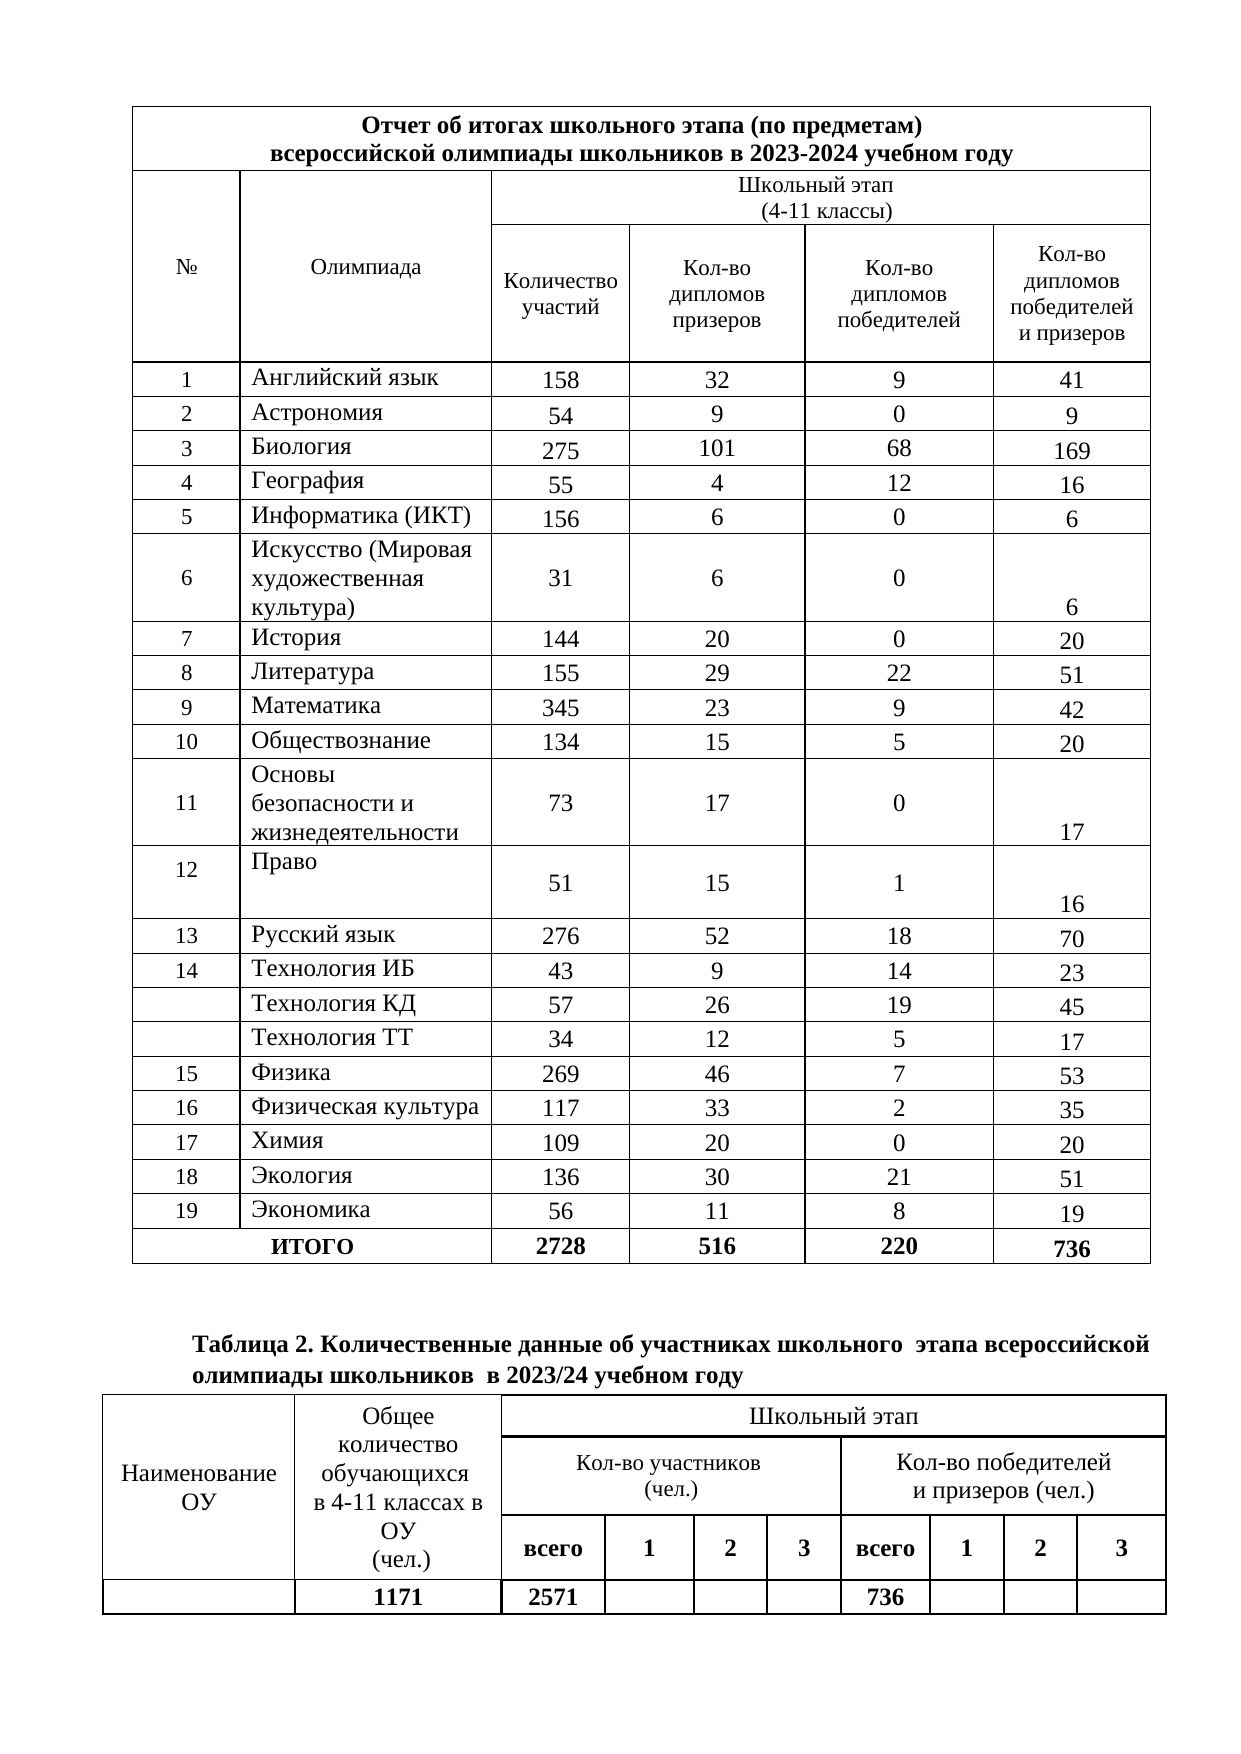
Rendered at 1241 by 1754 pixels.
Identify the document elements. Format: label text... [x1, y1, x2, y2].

table_cell Физическая культура [241, 1091, 491, 1124]
table_cell 31 [492, 534, 629, 621]
table_cell Кол-во участников (чел.) [502, 1438, 840, 1513]
table_cell 16 [994, 846, 1150, 918]
table_cell История [241, 622, 491, 655]
table_cell 169 [994, 431, 1150, 464]
table_cell 3 [768, 1516, 840, 1578]
table_cell 21 [806, 1160, 993, 1193]
table_cell 6 [133, 534, 239, 621]
table_cell Английский язык [241, 363, 491, 396]
table_cell 15 [630, 725, 804, 758]
table_cell 156 [492, 500, 629, 533]
table_cell Физика [241, 1057, 491, 1090]
table_cell Обществознание [241, 725, 491, 758]
table_cell Русский язык [241, 919, 491, 952]
table_cell 53 [994, 1057, 1150, 1090]
table_cell № [133, 171, 239, 361]
table_cell 2 [695, 1516, 766, 1578]
table_cell 6 [994, 534, 1150, 621]
table_header Отчет об итогах школьного этапа (по предметам) всероссийской олимпиады школьников в 2023-2024 учебном году [133, 107, 1150, 170]
table_cell 0 [806, 1125, 993, 1159]
table_cell 46 [630, 1057, 804, 1090]
table_cell Биология [241, 431, 491, 464]
table_cell 12 [133, 846, 239, 918]
table_cell Астрономия [241, 397, 491, 430]
table_cell 7 [133, 622, 239, 655]
table_cell 23 [994, 954, 1150, 987]
table_cell 19 [806, 988, 993, 1021]
table_cell 34 [492, 1022, 629, 1056]
table_cell всего [502, 1516, 604, 1578]
table_cell 269 [492, 1057, 629, 1090]
table_cell [606, 1581, 693, 1613]
table_cell 8 [806, 1194, 993, 1227]
table_cell 17 [630, 759, 804, 845]
table_cell 3 [133, 431, 239, 464]
table_cell 2 [133, 397, 239, 430]
table_cell 6 [994, 500, 1150, 533]
table_cell 9 [806, 363, 993, 396]
table_cell Кол-во дипломов призеров [630, 225, 804, 361]
table_cell 16 [133, 1091, 239, 1124]
table_cell 1 [606, 1516, 693, 1578]
table_cell Экономика [241, 1194, 491, 1227]
table_cell 516 [630, 1229, 804, 1263]
table_header Наименование ОУ [103, 1395, 294, 1578]
table_cell Основы безопасности и жизнедеятельности [241, 759, 491, 845]
table_cell 17 [994, 1022, 1150, 1056]
table_cell 2728 [492, 1229, 629, 1263]
table_cell 17 [133, 1125, 239, 1159]
table_header Школьный этап [502, 1396, 1165, 1435]
table_cell 17 [994, 759, 1150, 845]
table_cell 9 [630, 397, 804, 430]
table_cell 51 [994, 656, 1150, 689]
table_cell Кол-во дипломов победителей [806, 225, 993, 361]
table_cell 9 [806, 690, 993, 724]
table_cell 42 [994, 690, 1150, 724]
table_cell Технология КД [241, 988, 491, 1021]
table_cell 134 [492, 725, 629, 758]
table_cell 15 [133, 1057, 239, 1090]
table_cell 2 [806, 1091, 993, 1124]
table_cell 2 [1005, 1516, 1076, 1578]
table_cell Кол-во дипломов победителей и призеров [994, 225, 1150, 361]
table_cell 43 [492, 954, 629, 987]
table_cell [1005, 1581, 1076, 1613]
table_cell 14 [806, 954, 993, 987]
table_cell 144 [492, 622, 629, 655]
table_cell [104, 1580, 294, 1613]
table_cell 0 [806, 534, 993, 621]
table_cell 55 [492, 466, 629, 499]
table_cell 23 [630, 690, 804, 724]
table_cell [133, 988, 239, 1021]
table_cell 220 [806, 1229, 993, 1263]
table_cell 45 [994, 988, 1150, 1021]
table_cell всего [842, 1516, 929, 1578]
table_cell Экология [241, 1160, 491, 1193]
table_cell 70 [994, 919, 1150, 952]
table_cell 8 [133, 656, 239, 689]
table_cell 0 [806, 500, 993, 533]
table_cell 3 [1078, 1516, 1165, 1578]
table_cell [695, 1581, 766, 1613]
table_cell Право [241, 846, 491, 918]
table_cell 6 [630, 500, 804, 533]
table_cell 9 [133, 690, 239, 724]
table_cell 51 [994, 1160, 1150, 1193]
table_cell 57 [492, 988, 629, 1021]
table_cell 20 [994, 1125, 1150, 1159]
table_cell 13 [133, 919, 239, 952]
table_cell 33 [630, 1091, 804, 1124]
table_cell 2571 [503, 1581, 604, 1613]
table_cell 52 [630, 919, 804, 952]
table_cell 15 [630, 846, 804, 918]
table_cell 136 [492, 1160, 629, 1193]
table_cell 345 [492, 690, 629, 724]
text Таблица 2. Количественные данные об участниках школьного этапа всероссийской олимпиады школьников в 2023/24 учебном году [192, 1329, 1152, 1389]
table_cell 1 [133, 363, 239, 396]
table_cell 10 [133, 725, 239, 758]
table_cell 18 [133, 1160, 239, 1193]
table_cell 14 [133, 954, 239, 987]
table_cell Информатика (ИКТ) [241, 500, 491, 533]
table_cell 0 [806, 622, 993, 655]
table_cell 5 [806, 725, 993, 758]
table_header Общее количество обучающихся в 4-11 классах в ОУ (чел.) [295, 1395, 501, 1578]
table_cell 155 [492, 656, 629, 689]
table_cell 12 [806, 466, 993, 499]
table_cell 736 [842, 1581, 929, 1613]
table_cell 35 [994, 1091, 1150, 1124]
table_cell 117 [492, 1091, 629, 1124]
table_cell Математика [241, 690, 491, 724]
table_cell 11 [133, 759, 239, 845]
table_cell Химия [241, 1125, 491, 1159]
table_cell Олимпиада [241, 171, 491, 361]
table_cell 0 [806, 759, 993, 845]
table_cell Школьный этап (4-11 классы) [492, 171, 1150, 224]
table_cell Литература [241, 656, 491, 689]
table_cell 22 [806, 656, 993, 689]
table_cell 41 [994, 363, 1150, 396]
table_cell 275 [492, 431, 629, 464]
table_cell 6 [630, 534, 804, 621]
table_cell 29 [630, 656, 804, 689]
table_cell 56 [492, 1194, 629, 1227]
table_cell 1 [931, 1516, 1003, 1578]
table_cell ИТОГО [133, 1229, 491, 1263]
table_cell Количество участий [492, 225, 629, 361]
table_cell Искусство (Мировая художественная культура) [241, 534, 491, 621]
table_cell 20 [630, 622, 804, 655]
table_cell 4 [133, 466, 239, 499]
table_cell 0 [806, 397, 993, 430]
table_cell 276 [492, 919, 629, 952]
table_cell 1171 [296, 1580, 500, 1613]
table_cell 9 [630, 954, 804, 987]
table_cell 19 [994, 1194, 1150, 1227]
table_cell 18 [806, 919, 993, 952]
table_cell 11 [630, 1194, 804, 1227]
table_cell [768, 1581, 840, 1613]
table_cell 30 [630, 1160, 804, 1193]
table_cell 54 [492, 397, 629, 430]
table_cell География [241, 466, 491, 499]
table_cell 5 [806, 1022, 993, 1056]
table_cell 9 [994, 397, 1150, 430]
table_cell 32 [630, 363, 804, 396]
table_cell 5 [133, 500, 239, 533]
table_cell 7 [806, 1057, 993, 1090]
table_cell Технология ТТ [241, 1022, 491, 1056]
table_cell 158 [492, 363, 629, 396]
table_cell [1078, 1581, 1165, 1613]
table_cell 12 [630, 1022, 804, 1056]
table_cell 736 [994, 1229, 1150, 1263]
table_cell 101 [630, 431, 804, 464]
table_cell 68 [806, 431, 993, 464]
table_cell 16 [994, 466, 1150, 499]
table_cell Технология ИБ [241, 954, 491, 987]
table_cell 51 [492, 846, 629, 918]
table_cell [133, 1022, 239, 1056]
table_cell 19 [133, 1194, 239, 1227]
table_cell 20 [994, 725, 1150, 758]
table_cell [931, 1581, 1003, 1613]
table_cell 73 [492, 759, 629, 845]
table_cell Кол-во победителей и призеров (чел.) [842, 1438, 1165, 1513]
table_cell 26 [630, 988, 804, 1021]
table_cell 109 [492, 1125, 629, 1159]
table_cell 20 [630, 1125, 804, 1159]
table_cell 1 [806, 846, 993, 918]
table_cell 20 [994, 622, 1150, 655]
table_cell 4 [630, 466, 804, 499]
